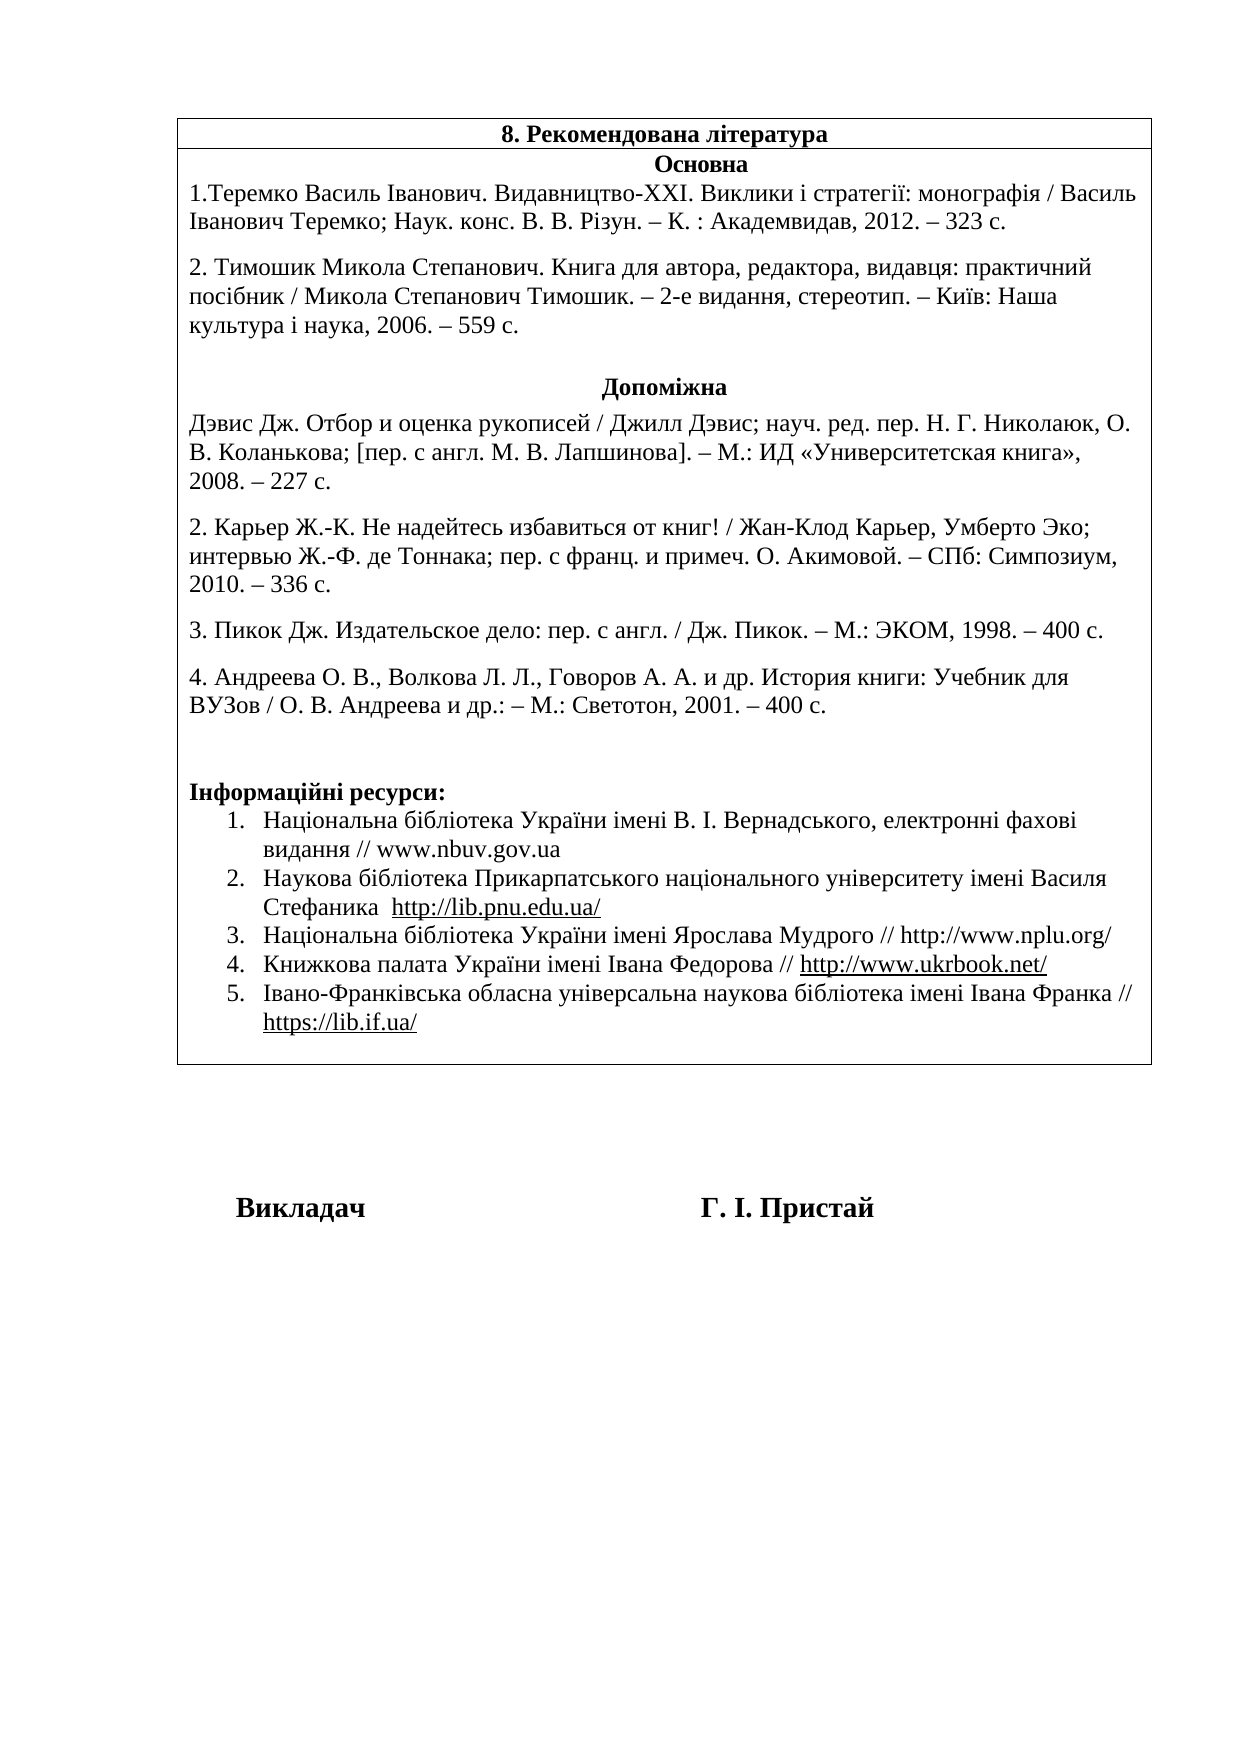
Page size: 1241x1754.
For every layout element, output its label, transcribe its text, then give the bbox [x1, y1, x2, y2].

table_cell 8. Рекомендована література [178, 119, 1151, 148]
table_cell Основна 1.Теремко Василь Іванович. Видавництво-XXI. Виклики і стратегії: монографія / Василь Іванович Теремко; Наук. конс. В. В. Різун. – К. : Академвидав, 2012. – 323 с. 2. Тимошик Микола Степанович. Книга для автора, редактора, видавця: практичний посібник / Микола Степанович Тимошик. – 2-е видання, стереотип. – Київ: Наша культура і наука, 2006. – 559 с. Допоміжна Дэвис Дж. Отбор и оценка рукописей / Джилл Дэвис; науч. ред. пер. Н. Г. Николаюк, О. В. Коланькова; [пер. с англ. М. В. Лапшинова]. – М.: ИД «Университетская книга», 2008. – 227 с. 2. Карьер Ж.-К. Не надейтесь избавиться от книг! / Жан-Клод Карьер, Умберто Эко; интервью Ж.-Ф. де Тоннака; пер. с франц. и примеч. О. Акимовой. – СПб: Симпозиум, 2010. – 336 с. 3. Пикок Дж. Издательское дело: пер. с англ. / Дж. Пикок. – М.: ЭКОМ, 1998. – 400 с. 4. Андреева О. В., Волкова Л. Л., Говоров А. А. и др. История книги: Учебник для ВУЗов / О. В. Андреева и др.: – М.: Светотон, 2001. – 400 с. Інформаційні ресурси: Національна бібліотека України імені В. І. Вернадського, електронні фахові видання // www.nbuv.gov.ua Наукова бібліотека Прикарпатського національного університету імені Василя Стефаника http://lib.pnu.edu.ua/ Національна бібліотека України імені Ярослава Мудрого // http://www.nplu.org/ Книжкова палата України імені Івана Федорова // http://www.ukrbook.net/ Івано-Франківська обласна універсальна наукова бібліотека імені Івана Франка // https://lib.if.ua/ [178, 149, 1151, 1064]
text Викладач Г. І. Пристай [177, 1190, 1152, 1223]
